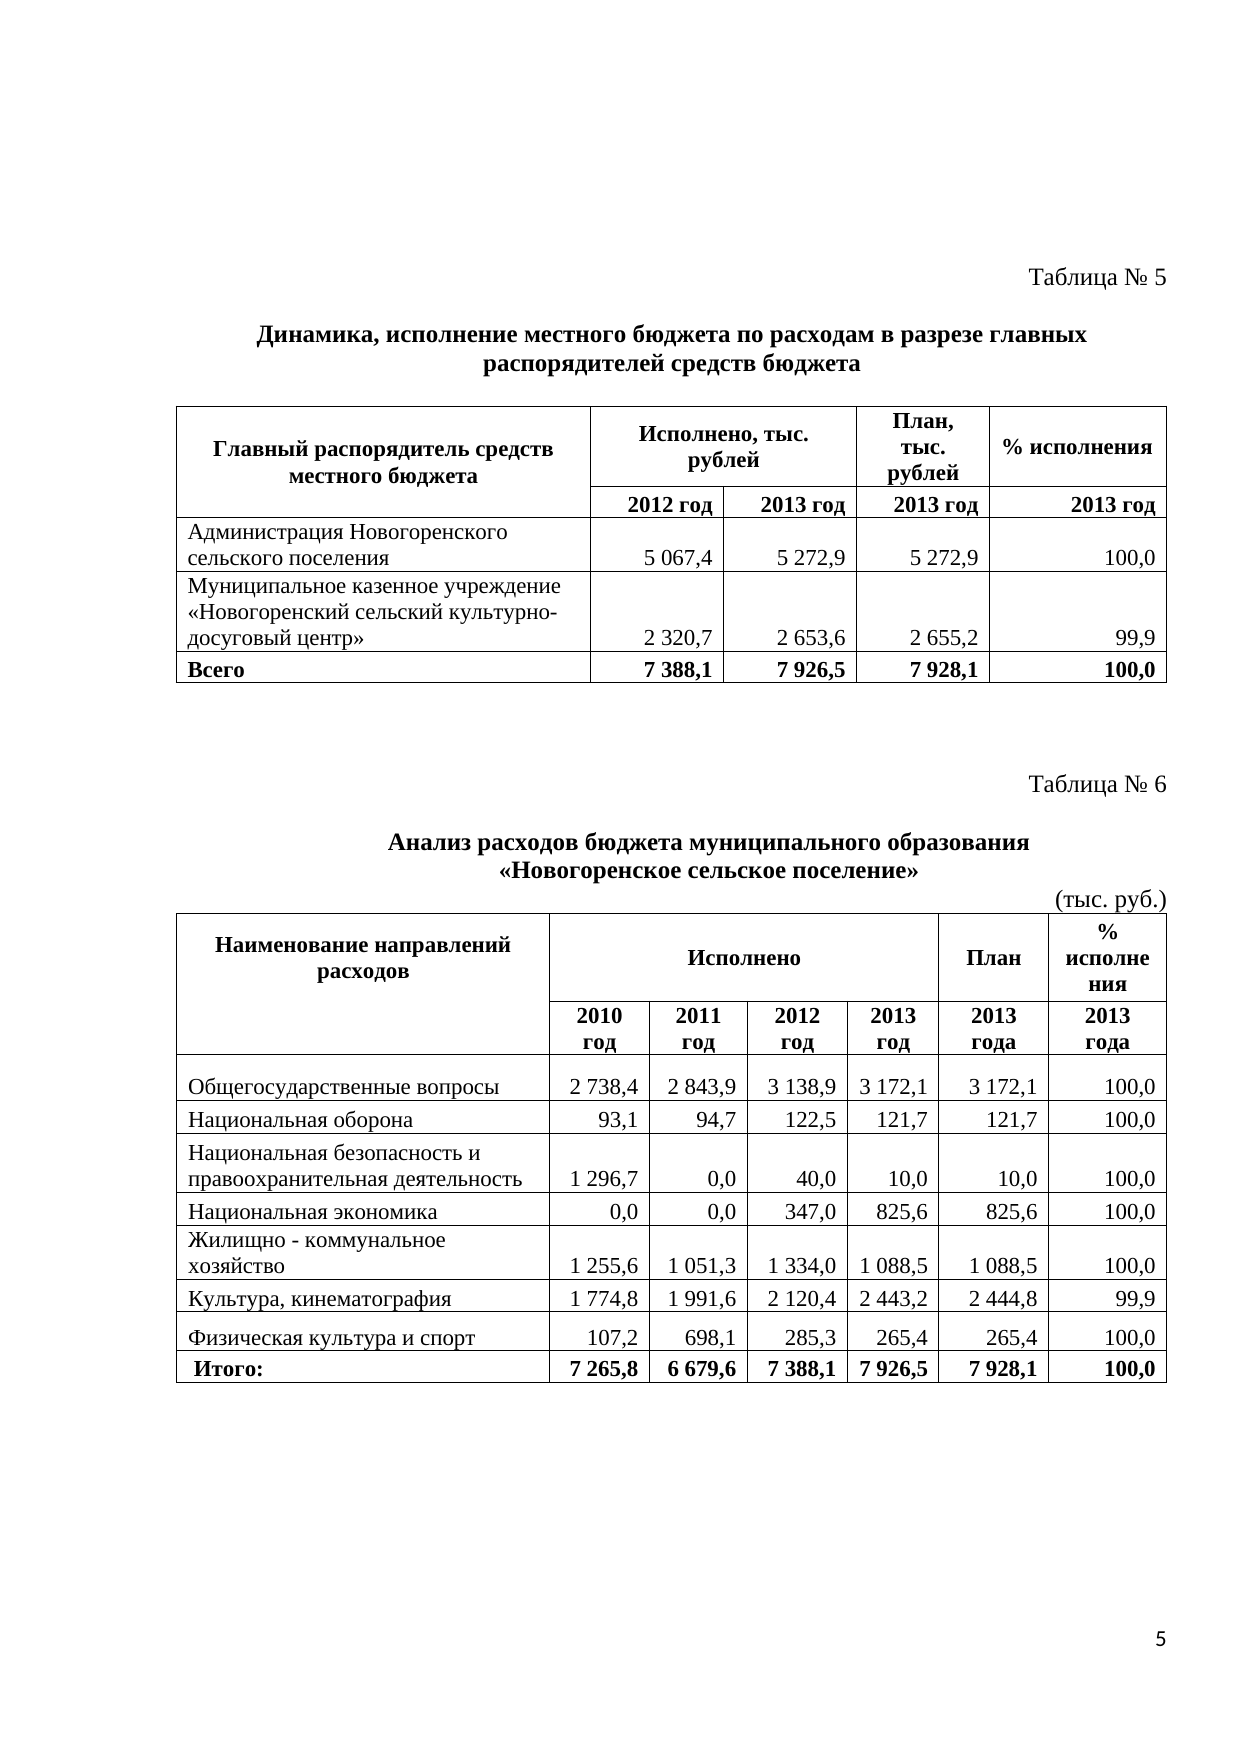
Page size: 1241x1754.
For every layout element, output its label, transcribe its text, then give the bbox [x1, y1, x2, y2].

table_cell Национальная оборона [177, 1101, 549, 1132]
table_cell 7 928,1 [857, 652, 989, 682]
table_cell 825,6 [848, 1193, 938, 1225]
table_cell Физическая культура и спорт [177, 1312, 549, 1350]
table_cell 1 088,5 [848, 1226, 938, 1278]
table_cell 2 120,4 [748, 1280, 847, 1311]
table_cell 2 655,2 [857, 572, 989, 651]
table_cell 100,0 [990, 652, 1166, 682]
table_cell 7 928,1 [939, 1351, 1048, 1382]
table_cell 99,9 [990, 572, 1166, 651]
table_cell 698,1 [650, 1312, 747, 1350]
table_header Исполнено, тыс. рублей [591, 407, 856, 486]
table_cell 1 774,8 [550, 1280, 649, 1311]
text Динамика, исполнение местного бюджета по расходам в разрезе главных распорядителей средств бюджета [177, 319, 1167, 377]
table_cell 1 051,3 [650, 1226, 747, 1278]
table_header План [939, 914, 1048, 1001]
table_cell 5 272,9 [724, 518, 856, 571]
table_cell 94,7 [650, 1101, 747, 1132]
table_cell 100,0 [1049, 1226, 1166, 1278]
table_cell 3 172,1 [848, 1055, 938, 1100]
table_cell 3 172,1 [939, 1055, 1048, 1100]
table_cell 7 265,8 [550, 1351, 649, 1382]
table_cell 1 255,6 [550, 1226, 649, 1278]
table_cell 2 443,2 [848, 1280, 938, 1311]
table_cell 0,0 [650, 1134, 747, 1192]
table_cell 100,0 [990, 518, 1166, 571]
table_cell 0,0 [550, 1193, 649, 1225]
table_cell 100,0 [1049, 1351, 1166, 1382]
table_cell 2 653,6 [724, 572, 856, 651]
table_cell 40,0 [748, 1134, 847, 1192]
table_cell 122,5 [748, 1101, 847, 1132]
table_cell 0,0 [650, 1193, 747, 1225]
text «Новогоренское сельское поселение» [177, 856, 1167, 884]
table_cell 2 444,8 [939, 1280, 1048, 1311]
table_cell 2 320,7 [591, 572, 723, 651]
table_cell Жилищно - коммунальное хозяйство [177, 1226, 549, 1278]
table_cell 10,0 [848, 1134, 938, 1192]
table_cell 5 067,4 [591, 518, 723, 571]
table_cell 2 843,9 [650, 1055, 747, 1100]
table_cell Национальная экономика [177, 1193, 549, 1225]
table_cell [177, 1001, 549, 1054]
table_cell 7 926,5 [848, 1351, 938, 1382]
table_header % исполнения [990, 407, 1166, 486]
table_cell 2011 год [650, 1002, 747, 1054]
table_header План, тыс. рублей [857, 407, 989, 486]
table_cell 2013 год [724, 487, 856, 517]
table_cell Культура, кинематография [177, 1280, 549, 1311]
table_cell 7 388,1 [591, 652, 723, 682]
table_cell 2013 года [939, 1002, 1048, 1054]
table_cell 121,7 [848, 1101, 938, 1132]
table_cell 825,6 [939, 1193, 1048, 1225]
table_cell 7 926,5 [724, 652, 856, 682]
table_cell Итого: [177, 1351, 549, 1382]
table_cell 2 738,4 [550, 1055, 649, 1100]
table_cell 6 679,6 [650, 1351, 747, 1382]
table_cell 100,0 [1049, 1134, 1166, 1192]
table_cell Национальная безопасность и правоохранительная деятельность [177, 1134, 549, 1192]
table_cell 3 138,9 [748, 1055, 847, 1100]
table_cell 93,1 [550, 1101, 649, 1132]
table_cell 5 272,9 [857, 518, 989, 571]
table_cell 2013 года [1049, 1002, 1166, 1054]
table_cell 99,9 [1049, 1280, 1166, 1311]
table_cell Всего [177, 652, 590, 682]
table_cell 285,3 [748, 1312, 847, 1350]
table_header Исполнено [550, 914, 938, 1001]
table_cell Администрация Новогоренского сельского поселения [177, 518, 590, 571]
table_cell 1 296,7 [550, 1134, 649, 1192]
table_cell 2012 год [748, 1002, 847, 1054]
table_cell 2013 год [990, 487, 1166, 517]
text Таблица № 5 [177, 262, 1167, 291]
table_cell 100,0 [1049, 1193, 1166, 1225]
table_cell 1 334,0 [748, 1226, 847, 1278]
text Анализ расходов бюджета муниципального образования [177, 827, 1167, 856]
table_cell 265,4 [848, 1312, 938, 1350]
table_cell 10,0 [939, 1134, 1048, 1192]
text (тыс. руб.) [177, 884, 1167, 913]
table_cell Общегосударственные вопросы [177, 1055, 549, 1100]
table_header % исполнения [1049, 914, 1166, 1001]
table_cell 265,4 [939, 1312, 1048, 1350]
table_cell 2012 год [591, 487, 723, 517]
table_cell 7 388,1 [748, 1351, 847, 1382]
table_header Наименование направлений расходов [177, 914, 549, 1001]
table_cell Муниципальное казенное учреждение «Новогоренский сельский культурно-досуговый центр» [177, 572, 590, 651]
table_cell 2013 год [848, 1002, 938, 1054]
table_cell 100,0 [1049, 1312, 1166, 1350]
table_cell 2010 год [550, 1002, 649, 1054]
table_header Главный распорядитель средств местного бюджета [177, 407, 590, 517]
table_cell 100,0 [1049, 1055, 1166, 1100]
text Таблица № 6 [177, 769, 1167, 798]
table_cell 100,0 [1049, 1101, 1166, 1132]
table_cell 347,0 [748, 1193, 847, 1225]
table_cell 121,7 [939, 1101, 1048, 1132]
table_cell 107,2 [550, 1312, 649, 1350]
table_cell 2013 год [857, 487, 989, 517]
table_cell 1 088,5 [939, 1226, 1048, 1278]
table_cell 1 991,6 [650, 1280, 747, 1311]
